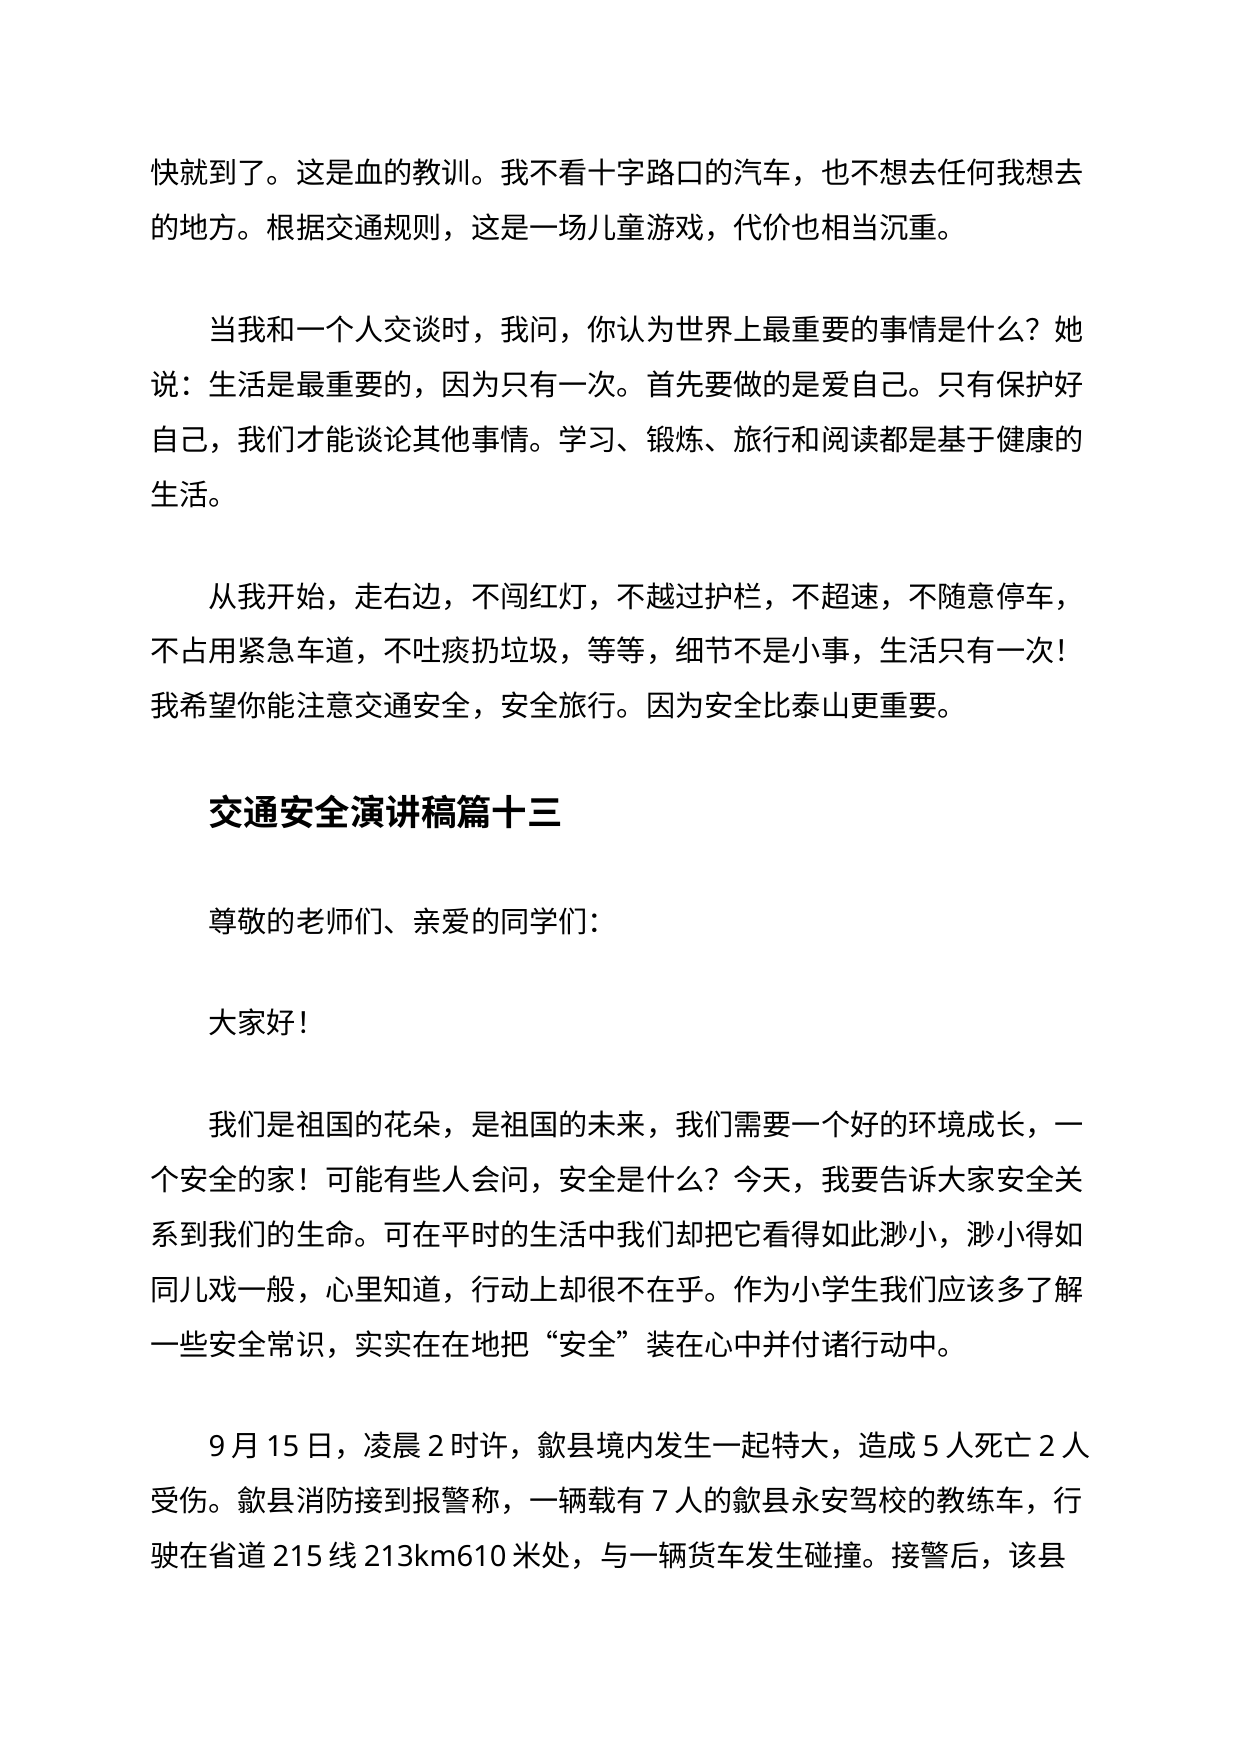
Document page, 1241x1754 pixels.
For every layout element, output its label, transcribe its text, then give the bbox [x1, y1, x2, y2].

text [150, 1423, 1090, 1575]
text 尊敬的老师们、亲爱的同学们： [150, 898, 1090, 940]
text 我们是祖国的花朵，是祖国的未来，我们需要一个好的环境成长，一个安全的家！可能有些人会问，安全是什么？今天，我要告诉大家安全关系到我们的生命。可在平时的生活中我们却把它看得如此渺小，渺小得如同儿戏一般，心里知道，行动上却很不在乎。作为小学生我们应该多了解一些安全常识，实实在在地把“安全”装在心中并付诸行动中。 [150, 1102, 1090, 1363]
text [150, 150, 1090, 247]
text 交通安全演讲稿篇十三 [150, 785, 1090, 836]
text 当我和一个人交谈时，我问，你认为世界上最重要的事情是什么？她说：生活是最重要的，因为只有一次。首先要做的是爱自己。只有保护好自己，我们才能谈论其他事情。学习、锻炼、旅行和阅读都是基于健康的生活。 [150, 307, 1090, 514]
text 从我开始，走右边，不闯红灯，不越过护栏，不超速，不随意停车，不占用紧急车道，不吐痰扔垃圾，等等，细节不是小事，生活只有一次！我希望你能注意交通安全，安全旅行。因为安全比泰山更重要。 [150, 573, 1090, 725]
text 大家好！ [150, 1000, 1090, 1042]
